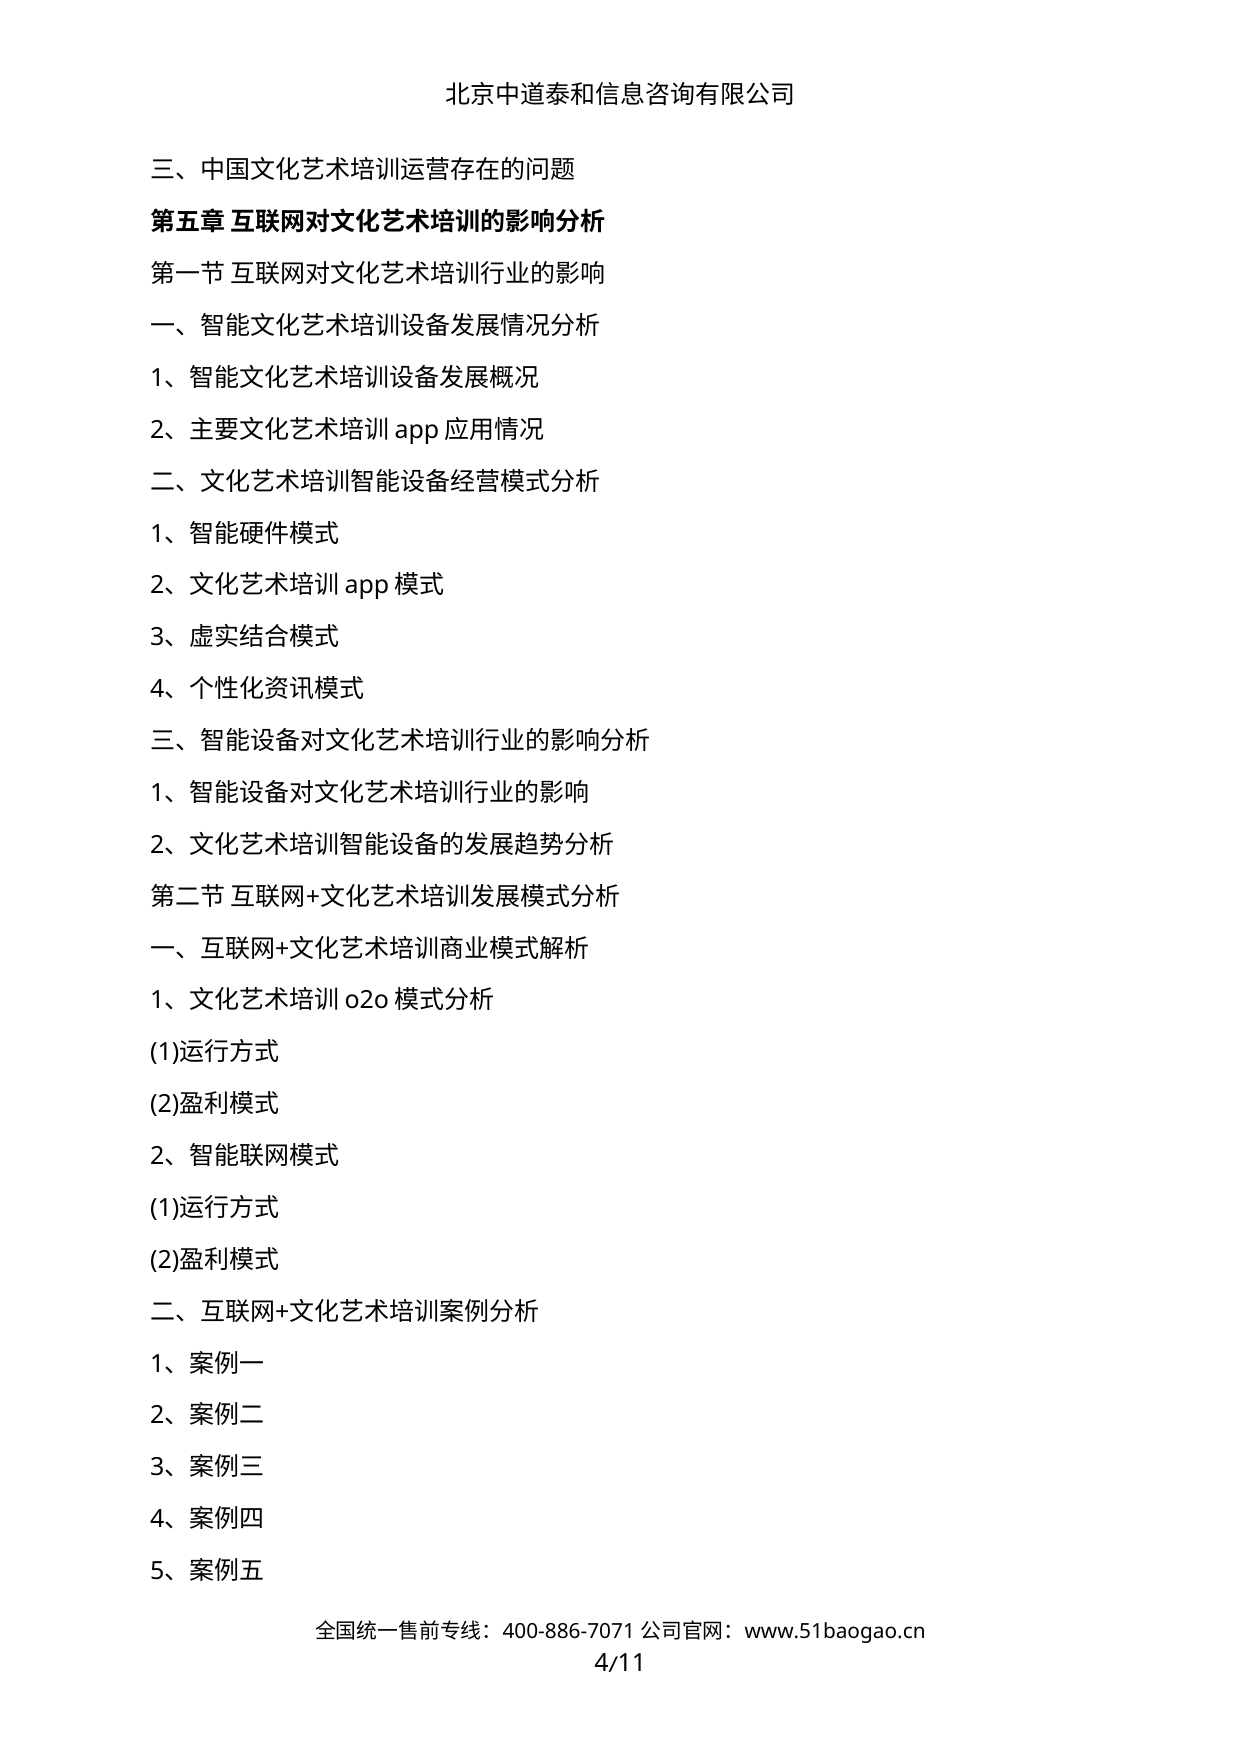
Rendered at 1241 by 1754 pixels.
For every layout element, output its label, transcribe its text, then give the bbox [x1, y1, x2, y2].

text 1、智能设备对文化艺术培训行业的影响 [150, 772, 1090, 809]
text (2)盈利模式 [150, 1239, 1090, 1276]
text (2)盈利模式 [150, 1084, 1090, 1120]
text 1、智能硬件模式 [150, 513, 1090, 549]
text 二、文化艺术培训智能设备经营模式分析 [150, 461, 1090, 497]
text 2、案例二 [150, 1395, 1090, 1431]
text 2、智能联网模式 [150, 1136, 1090, 1172]
text (1)运行方式 [150, 1032, 1090, 1068]
text 4、个性化资讯模式 [150, 669, 1090, 705]
text 第二节 互联网+文化艺术培训发展模式分析 [150, 876, 1090, 912]
text 第五章 互联网对文化艺术培训的影响分析 [150, 202, 1090, 238]
text 一、智能文化艺术培训设备发展情况分析 [150, 306, 1090, 342]
text 1、案例一 [150, 1343, 1090, 1379]
text (1)运行方式 [150, 1187, 1090, 1224]
text 三、中国文化艺术培训运营存在的问题 [150, 150, 1090, 186]
text 4、案例四 [150, 1499, 1090, 1535]
text 5、案例五 [150, 1551, 1090, 1587]
text 3、虚实结合模式 [150, 617, 1090, 653]
text 1、智能文化艺术培训设备发展概况 [150, 357, 1090, 394]
text 三、智能设备对文化艺术培训行业的影响分析 [150, 721, 1090, 757]
text 一、互联网+文化艺术培训商业模式解析 [150, 928, 1090, 964]
text 2、文化艺术培训智能设备的发展趋势分析 [150, 824, 1090, 861]
text 第一节 互联网对文化艺术培训行业的影响 [150, 254, 1090, 290]
text 3、案例三 [150, 1447, 1090, 1483]
text 2、文化艺术培训app模式 [150, 565, 1090, 601]
text 1、文化艺术培训o2o模式分析 [150, 980, 1090, 1016]
text 二、互联网+文化艺术培训案例分析 [150, 1291, 1090, 1327]
text 2、主要文化艺术培训app应用情况 [150, 409, 1090, 446]
